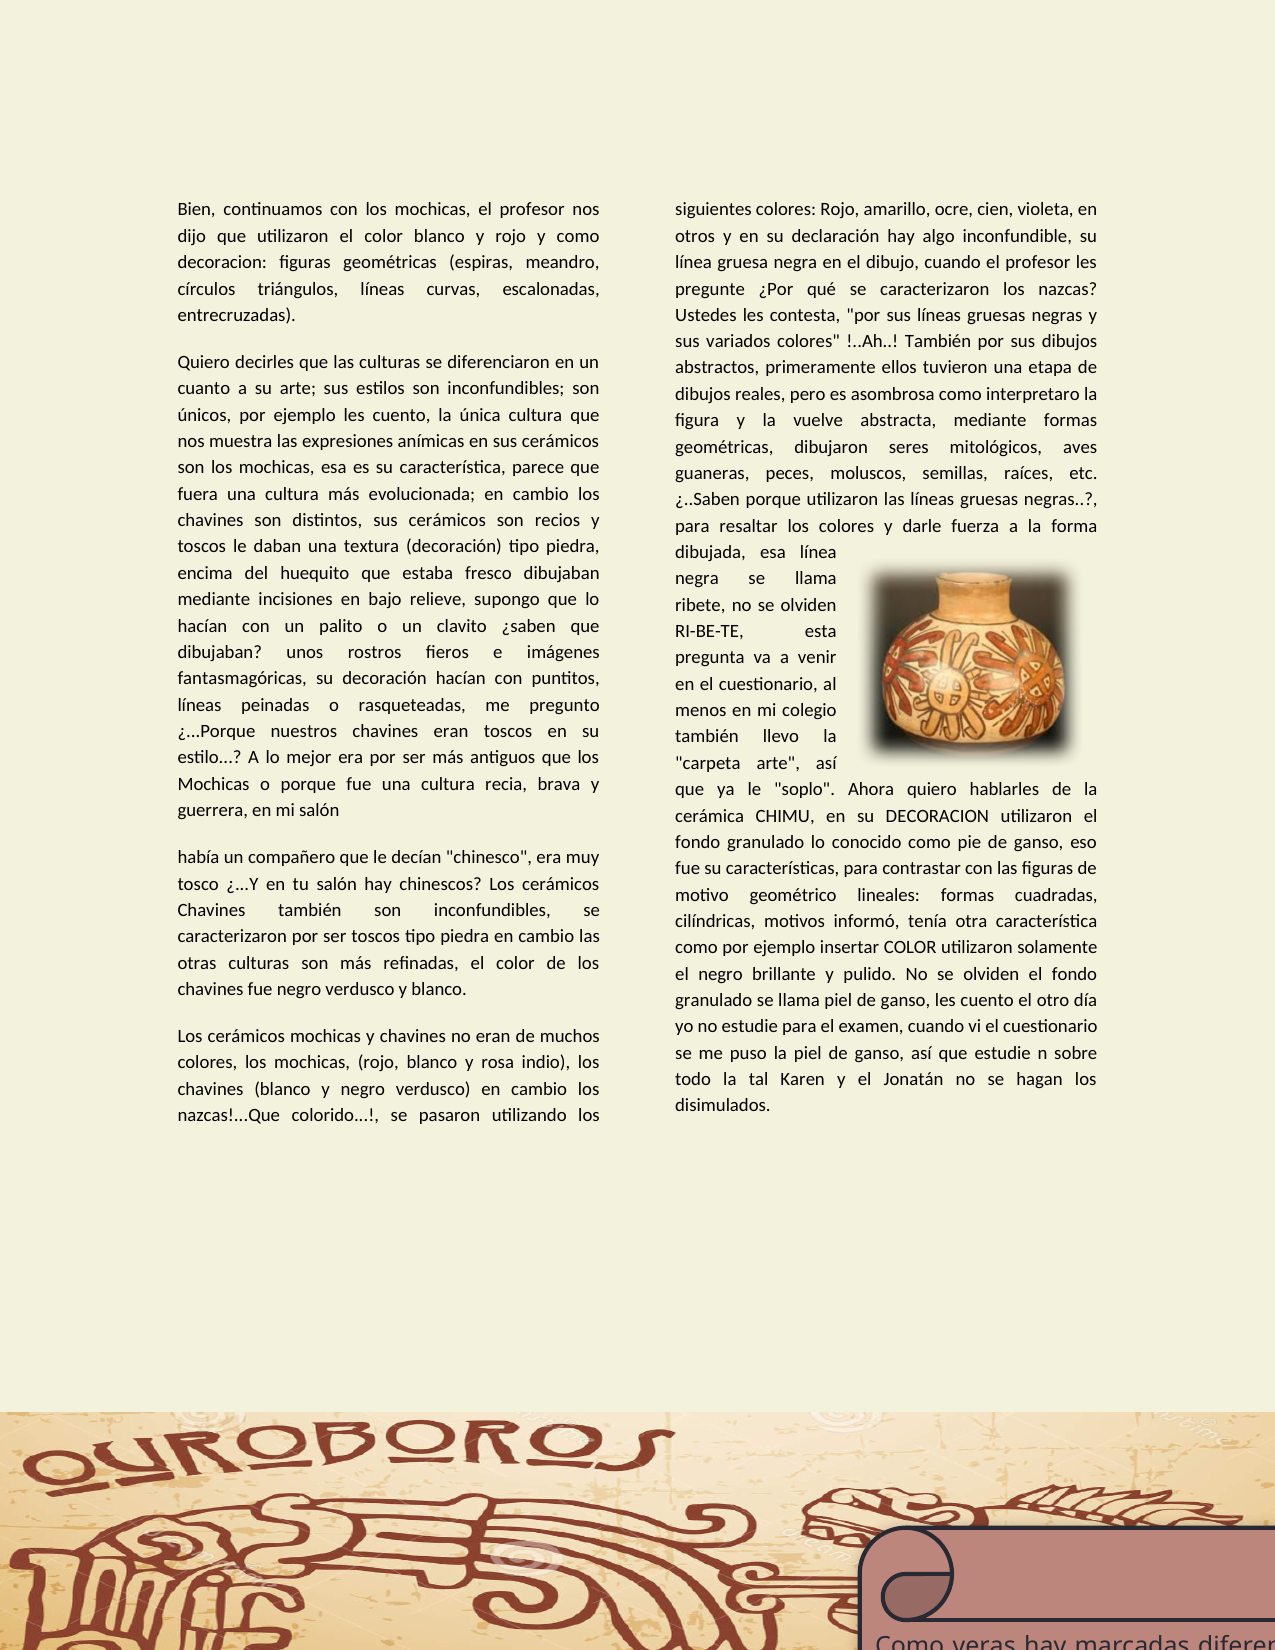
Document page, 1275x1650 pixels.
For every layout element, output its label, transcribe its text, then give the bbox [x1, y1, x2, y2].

text Bien, continuamos con los mochicas, el profesor nos dijo que utilizaron el color blanco y rojo y como decoracion: figuras geométricas (espiras, meandro, círculos triángulos, líneas curvas, escalonadas, entrecruzadas). [177, 198, 600, 326]
text había un compañero que le decían "chinesco", era muy tosco ¿...Y en tu salón hay chinescos? Los cerámicos Chavines también son inconfundibles, se caracterizaron por ser toscos tipo piedra en cambio las otras culturas son más refinadas, el color de los chavines fue negro verdusco y blanco. [177, 845, 600, 1000]
picture [884, 585, 1056, 740]
text Quiero decirles que las culturas se diferenciaron en un cuanto a su arte; sus estilos son inconfundibles; son únicos, por ejemplo les cuento, la única cultura que nos muestra las expresiones anímicas en sus cerámicos son los mochicas, esa es su característica, parece que fuera una cultura más evolucionada; en cambio los chavines son distintos, sus cerámicos son recios y toscos le daban una textura (decoración) tipo piedra, encima del huequito que estaba fresco dibujaban mediante incisiones en bajo relieve, supongo que lo hacían con un palito o un clavito ¿saben que dibujaban? unos rostros fieros e imágenes fantasmagóricas, su decoración hacían con puntitos, líneas peinadas o rasqueteadas, me pregunto ¿...Porque nuestros chavines eran toscos en su estilo...? A lo mejor era por ser más antiguos que los Mochicas o porque fue una cultura recia, brava y guerrera, en mi salón [177, 350, 600, 821]
picture [0, 1412, 1275, 1650]
text Los cerámicos mochicas y chavines no eran de muchos colores, los mochicas, (rojo, blanco y rosa indio), los chavines (blanco y negro verdusco) en cambio los nazcas!...Que colorido...!, se pasaron utilizando los siguientes colores: Rojo, amarillo, ocre, cien, violeta, en otros y en su declaración hay algo inconfundible, su línea gruesa negra en el dibujo, cuando el profesor les pregunte ¿Por qué se caracterizaron los nazcas? Ustedes les contesta, "por sus líneas gruesas negras y sus variados colores" !..Ah..! También por sus dibujos abstractos, primeramente ellos tuvieron una etapa de dibujos reales, pero es asombrosa como interpretaro la figura y la vuelve abstracta, mediante formas geométricas, dibujaron seres mitológicos, aves guaneras, peces, moluscos, semillas, raíces, etc. ¿..Saben porque utilizaron las líneas gruesas negras..?, para resaltar los colores y darle fuerza a la forma dibujada, esa línea negra se llama ribete, no se olviden RI-BE-TE, esta pregunta va a venir en el cuestionario, al menos en mi colegio también llevo la "carpeta arte", así que ya le "soplo". Ahora quiero hablarles de la cerámica CHIMU, en su DECORACION utilizaron el fondo granulado lo conocido como pie de ganso, eso fue su características, para contrastar con las figuras de motivo geométrico lineales: formas cuadradas, cilíndricas, motivos informó, tenía otra característica como por ejemplo insertar COLOR utilizaron solamente el negro brillante y pulido. No se olviden el fondo granulado se llama piel de ganso, les cuento el otro día yo no estudie para el examen, cuando vi el cuestionario se me puso la piel de ganso, así que estudie n sobre todo la tal Karen y el Jonatán no se hagan los disimulados. [675, 198, 1098, 1117]
